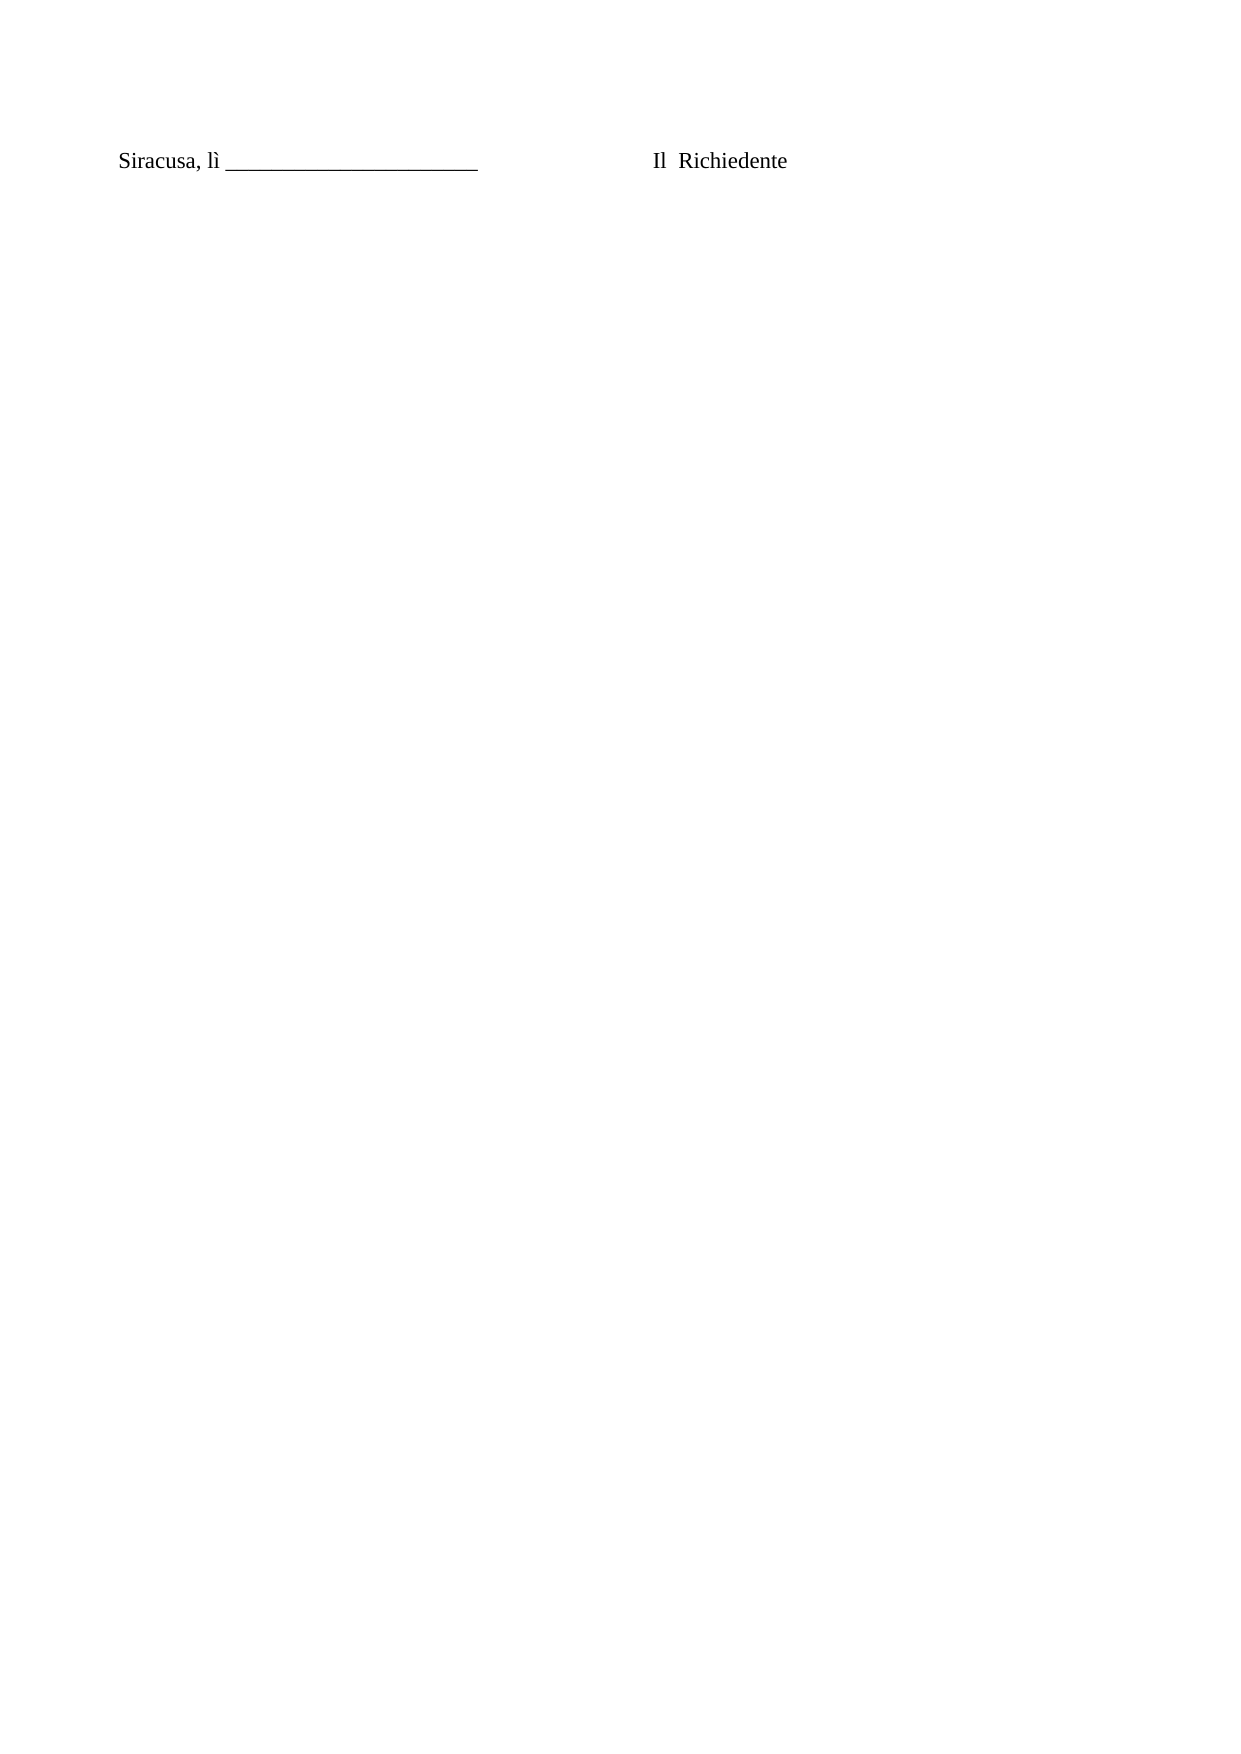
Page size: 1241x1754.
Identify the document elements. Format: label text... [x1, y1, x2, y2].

text Siracusa, lì ______________________ Il Richiedente [118, 148, 1122, 174]
